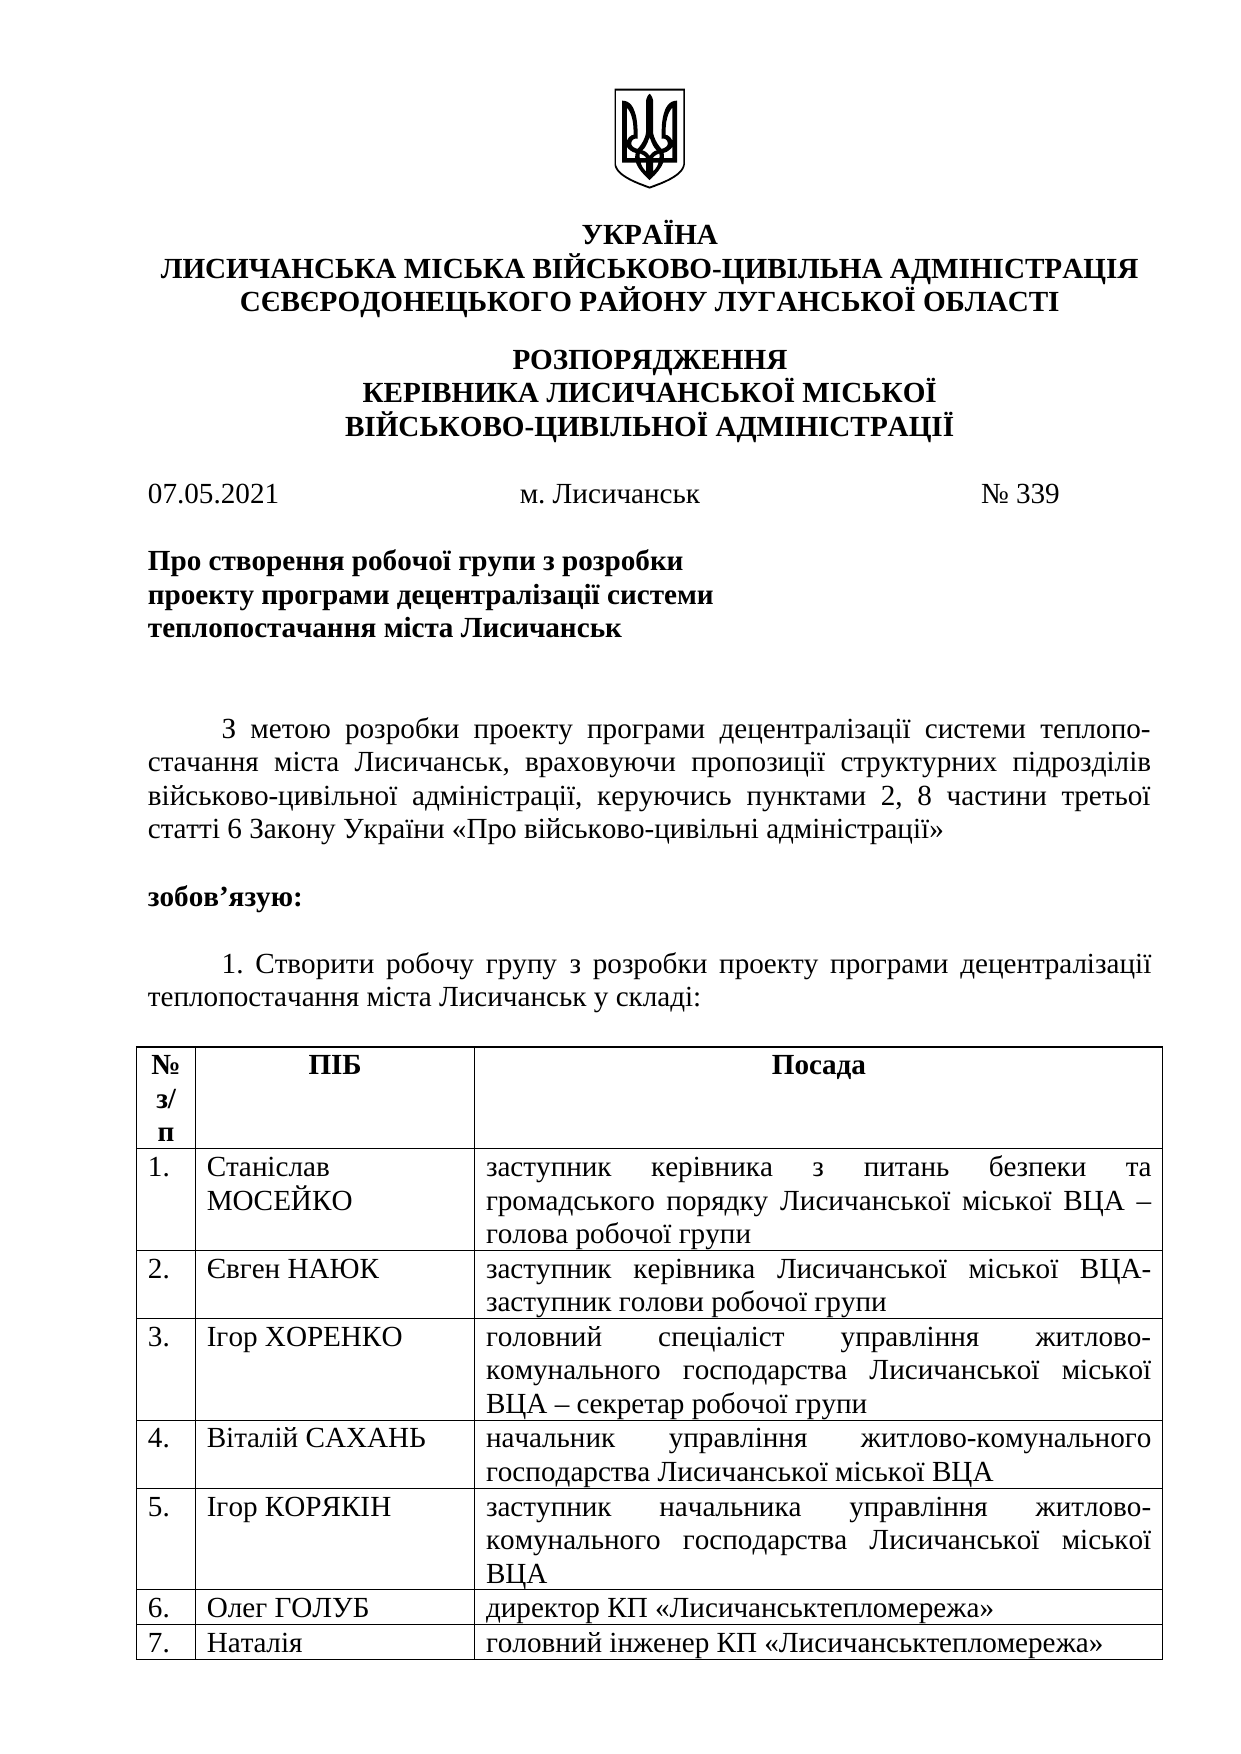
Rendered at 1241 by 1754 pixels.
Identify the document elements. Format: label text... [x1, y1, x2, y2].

text 1. Створити робочу групу з розробки проекту програми децентралізації теплопостачання міста Лисичанськ у складі: [148, 946, 1152, 1013]
table_cell директор КП «Лисичанськтепломережа» [475, 1590, 1162, 1624]
text Про створення робочої групи з розробки [148, 543, 1152, 577]
table_cell головний спеціаліст управління житлово-комунального господарства Лисичанської міської ВЦА – секретар робочої групи [475, 1319, 1162, 1419]
table_header Посада [475, 1048, 1162, 1148]
table_cell [137, 1625, 195, 1658]
table_cell Станіслав МОСЕЙКО [196, 1149, 474, 1250]
table_cell Ігор КОРЯКІН [196, 1489, 474, 1589]
table_cell [137, 1489, 195, 1589]
text ВІЙСЬКОВО-ЦИВІЛЬНОЇ АДМІНІСТРАЦІЇ [148, 409, 1152, 443]
text РОЗПОРЯДЖЕННЯ [148, 342, 1152, 376]
table_cell заступник керівника з питань безпеки та громадського порядку Лисичанської міської ВЦА – голова робочої групи [475, 1149, 1162, 1250]
table_cell Ігор ХОРЕНКО [196, 1319, 474, 1419]
text 07.05.2021 м. Лисичанськ № 339 [148, 476, 1152, 510]
text КЕРІВНИКА ЛИСИЧАНСЬКОЇ МІСЬКОЇ [148, 376, 1152, 409]
text проекту програми децентралізації системи [148, 577, 1152, 610]
table_cell [137, 1590, 195, 1624]
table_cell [475, 1625, 1162, 1658]
table_cell [137, 1149, 195, 1250]
table_cell [137, 1251, 195, 1318]
text УКРАЇНА [148, 217, 1152, 251]
text ЛИСИЧАНСЬКА МІСЬКА ВІЙСЬКОВО-ЦИВІЛЬНА АДМІНІСТРАЦІЯ СЄВЄРОДОНЕЦЬКОГО РАЙОНУ ЛУГАНСЬКОЇ ОБЛАСТІ [148, 251, 1152, 318]
text зобов’язую: [148, 879, 1152, 912]
text З метою розробки проекту програми децентралізації системи теплопо-стачання міста Лисичанськ, враховуючи пропозиції структурних підрозділів військово-цивільної адміністрації, керуючись пунктами 2, 8 частини третьої статті 6 Закону України «Про військово-цивільні адміністрації» [148, 711, 1152, 845]
table_cell заступник начальника управління житлово-комунального господарства Лисичанської міської ВЦА [475, 1489, 1162, 1589]
table_cell Євген НАЮК [196, 1251, 474, 1318]
table_cell [137, 1319, 195, 1419]
table_header ПІБ [196, 1048, 474, 1148]
table_cell Наталія КОРОЧАНСЬКА [196, 1625, 474, 1658]
table_cell Віталій САХАНЬ [196, 1421, 474, 1488]
text теплопостачання міста Лисичанськ [148, 610, 1152, 644]
table_cell Олег ГОЛУБ [196, 1590, 474, 1624]
table_cell заступник керівника Лисичанської міської ВЦА- заступник голови робочої групи [475, 1251, 1162, 1318]
table_cell [137, 1421, 195, 1488]
table_cell начальник управління житлово-комунального господарства Лисичанської міської ВЦА [475, 1421, 1162, 1488]
table_header № з/п [137, 1048, 195, 1148]
